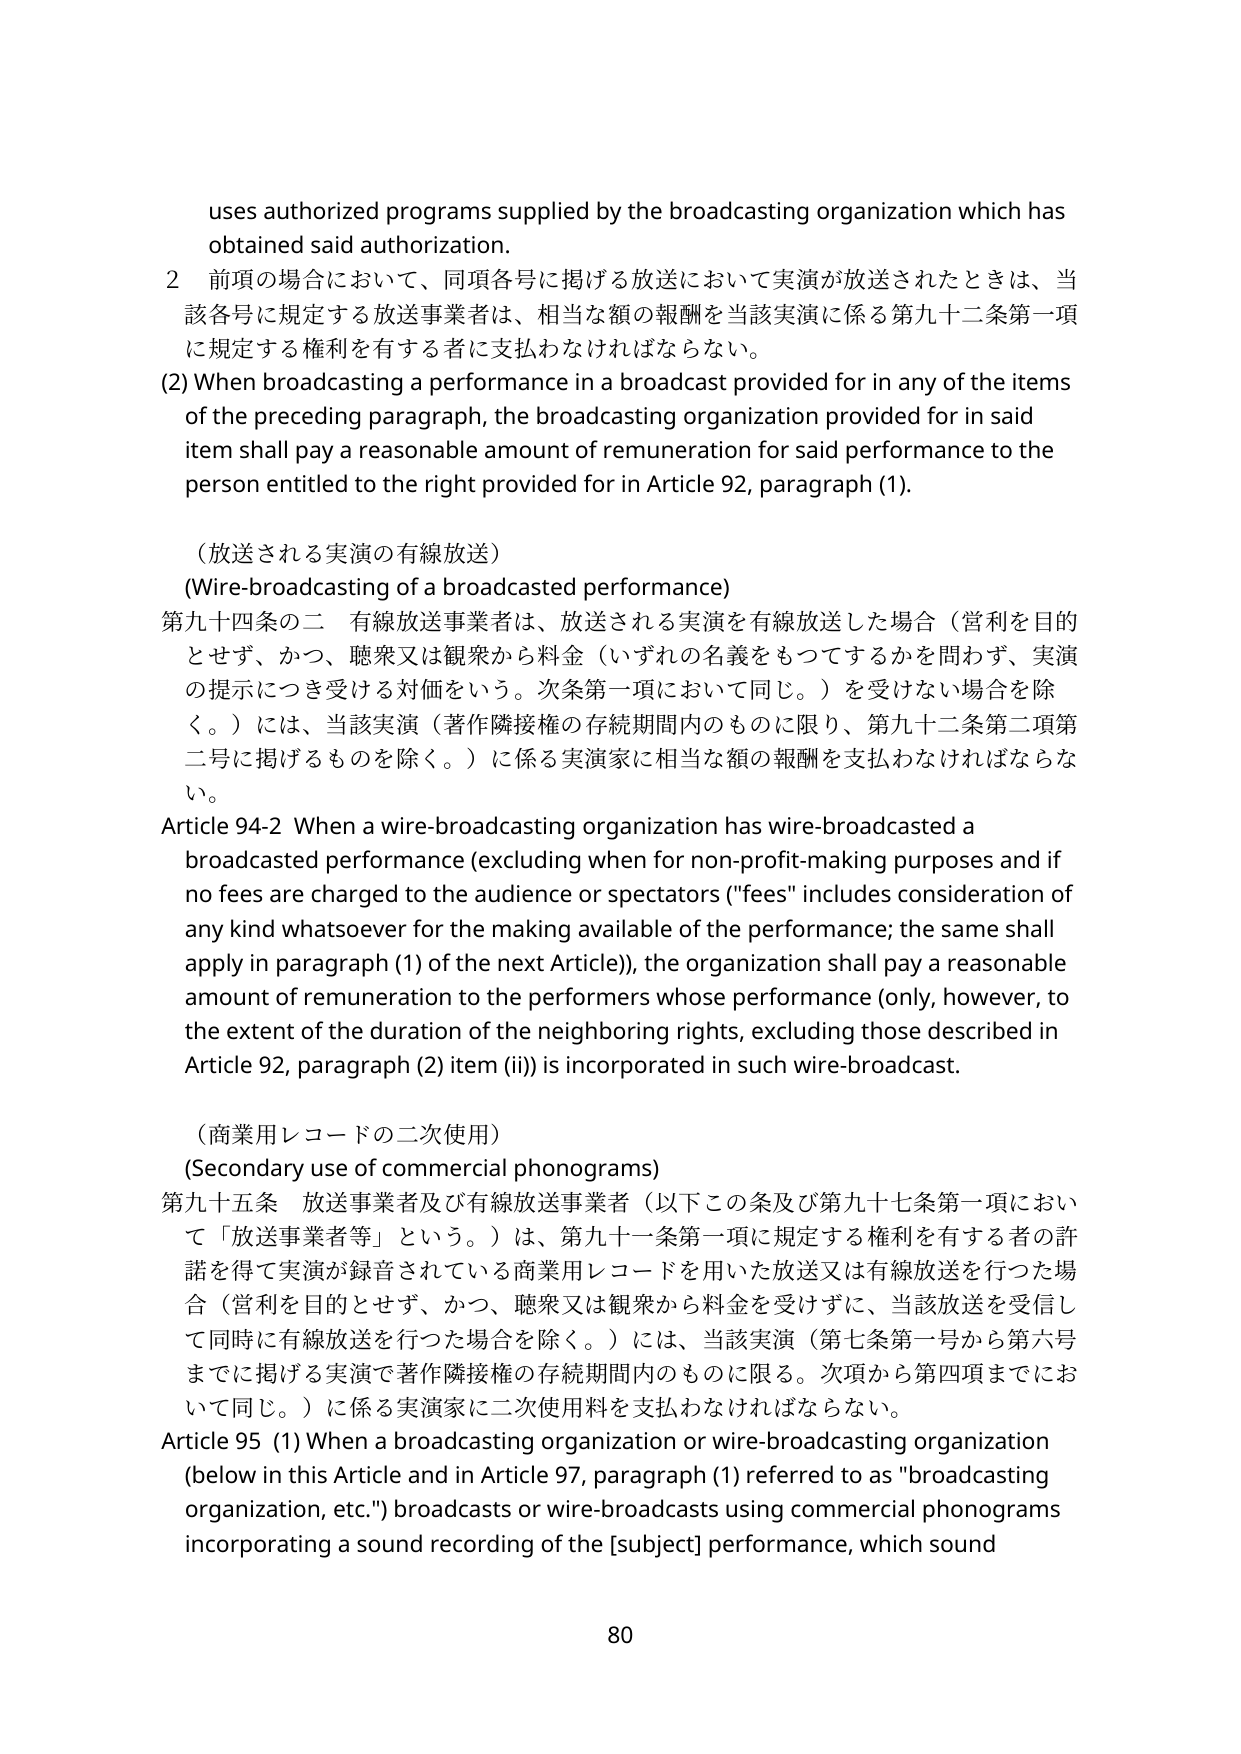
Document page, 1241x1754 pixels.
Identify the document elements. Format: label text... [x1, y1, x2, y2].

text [184, 194, 1079, 262]
text Article 94-2 When a wire-broadcasting organization has wire-broadcasted a broadcasted performance (excluding when for non-profit-making purposes and if no fees are charged to the audience or spectators ("fees" includes consideration of any kind whatsoever for the making available of the performance; the same shall apply in paragraph (1) of the next Article)), the organization shall pay a reasonable amount of remuneration to the performers whose performance (only, however, to the extent of the duration of the neighboring rights, excluding those described in Article 92, paragraph (2) item (ii)) is incorporated in such wire-broadcast. [161, 809, 1079, 1082]
text ２ 前項の場合において、同項各号に掲げる放送において実演が放送されたときは、当該各号に規定する放送事業者は、相当な額の報酬を当該実演に係る第九十二条第一項に規定する権利を有する者に支払わなければならない。 [161, 262, 1079, 364]
text （放送される実演の有線放送） [184, 535, 1079, 569]
text 第九十五条 放送事業者及び有線放送事業者（以下この条及び第九十七条第一項において「放送事業者等」という。）は、第九十一条第一項に規定する権利を有する者の許諾を得て実演が録音されている商業用レコードを用いた放送又は有線放送を行つた場合（営利を目的とせず、かつ、聴衆又は観衆から料金を受けずに、当該放送を受信して同時に有線放送を行つた場合を除く。）には、当該実演（第七条第一号から第六号までに掲げる実演で著作隣接権の存続期間内のものに限る。次項から第四項までにおいて同じ。）に係る実演家に二次使用料を支払わなければならない。 [161, 1184, 1079, 1424]
text （商業用レコードの二次使用） [184, 1116, 1079, 1150]
text (2) When broadcasting a performance in a broadcast provided for in any of the items of the preceding paragraph, the broadcasting organization provided for in said item shall pay a reasonable amount of remuneration for said performance to the person entitled to the right provided for in Article 92, paragraph (1). [161, 364, 1079, 501]
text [161, 1424, 1079, 1560]
text (Secondary use of commercial phonograms) [184, 1150, 1079, 1184]
text (Wire-broadcasting of a broadcasted performance) [184, 569, 1079, 604]
text 第九十四条の二 有線放送事業者は、放送される実演を有線放送した場合（営利を目的とせず、かつ、聴衆又は観衆から料金（いずれの名義をもつてするかを問わず、実演の提示につき受ける対価をいう。次条第一項において同じ。）を受けない場合を除く。）には、当該実演（著作隣接権の存続期間内のものに限り、第九十二条第二項第二号に掲げるものを除く。）に係る実演家に相当な額の報酬を支払わなければならない。 [161, 604, 1079, 809]
